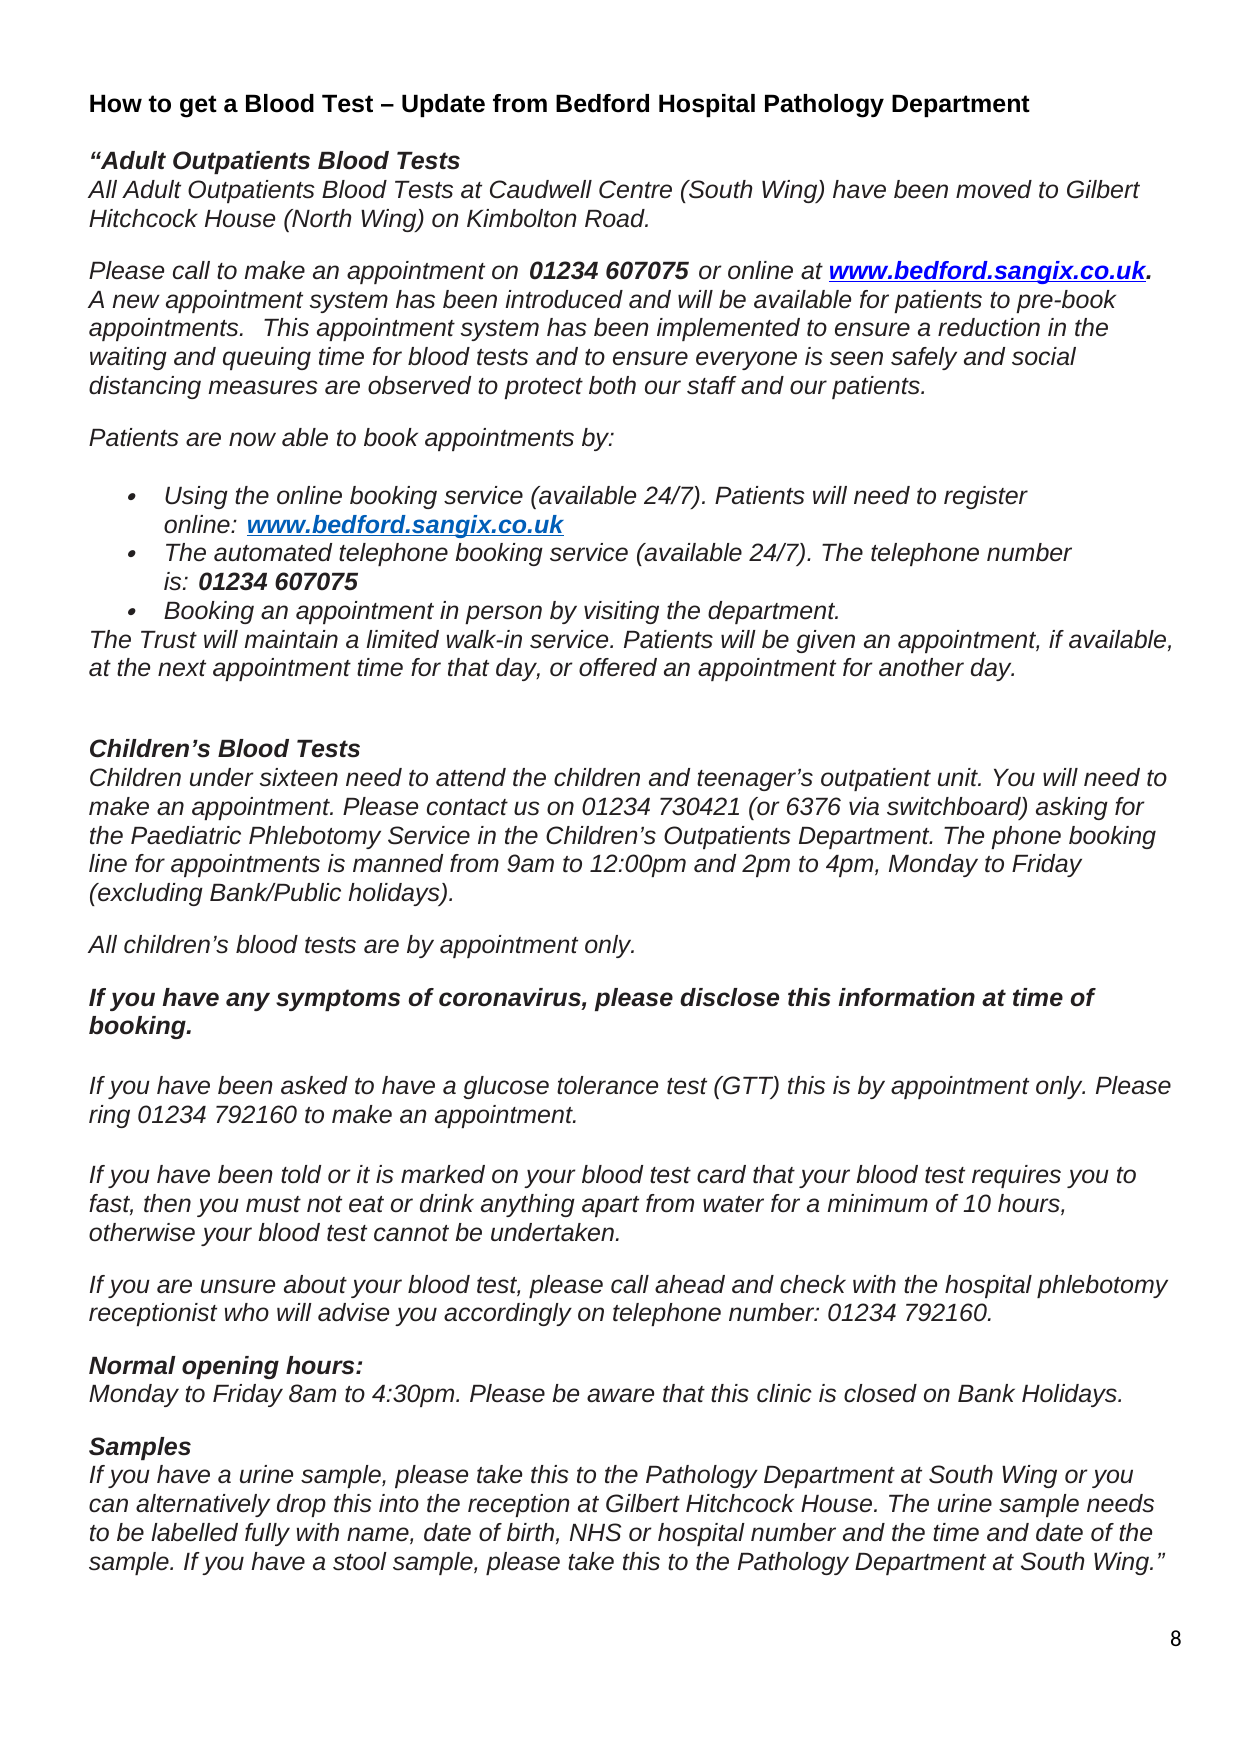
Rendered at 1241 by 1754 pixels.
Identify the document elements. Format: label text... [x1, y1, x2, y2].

text Children’s Blood Tests [89, 734, 1181, 763]
text If you have any symptoms of coronavirus, please disclose this information at time of booking. [89, 982, 1181, 1040]
text Patients are now able to book appointments by: [89, 423, 1181, 452]
text The Trust will maintain a limited walk-in service. Patients will be given an appointment, if available, at the next appointment time for that day, or offered an appointment for another day. [89, 625, 1181, 682]
text Normal opening hours: [89, 1351, 1181, 1379]
text If you have been asked to have a glucose tolerance test (GTT) this is by appointment only. Please ring 01234 792160 to make an appointment. [89, 1071, 1181, 1129]
list Using the online booking service (available 24/7). Patients will need to register online: www.bedford.sangix.co.uk [126, 481, 1181, 538]
text “Adult Outpatients Blood Tests [89, 146, 1181, 175]
text All children’s blood tests are by appointment only. [89, 930, 1181, 959]
text If you have a urine sample, please take this to the Pathology Department at South Wing or you can alternatively drop this into the reception at Gilbert Hitchcock House. The urine sample needs to be labelled fully with name, date of birth, NHS or hospital number and the time and date of the sample. If you have a stool sample, please take this to the Pathology Department at South Wing.” [89, 1460, 1181, 1575]
text Please call to make an appointment on 01234 607075 or online at www.bedford.sangix.co.uk. [89, 256, 1181, 284]
list The automated telephone booking service (available 24/7). The telephone number is: 01234 607075 [126, 538, 1181, 596]
text If you are unsure about your blood test, please call ahead and check with the hospital phlebotomy receptionist who will advise you accordingly on telephone number: 01234 792160. [89, 1270, 1181, 1327]
text A new appointment system has been introduced and will be available for patients to pre-book appointments. This appointment system has been implemented to ensure a reduction in the waiting and queuing time for blood tests and to ensure everyone is seen safely and social distancing measures are observed to protect both our staff and our patients. [89, 284, 1181, 399]
text Monday to Friday 8am to 4:30pm. Please be aware that this clinic is closed on Bank Holidays. [89, 1379, 1181, 1408]
text All Adult Outpatients Blood Tests at Caudwell Centre (South Wing) have been moved to Gilbert Hitchcock House (North Wing) on Kimbolton Road. [89, 175, 1181, 232]
text Children under sixteen need to attend the children and teenager’s outpatient unit. You will need to make an appointment. Please contact us on 01234 730421 (or 6376 via switchboard) asking for the Paediatric Phlebotomy Service in the Children’s Outpatients Department. The phone booking line for appointments is manned from 9am to 12:00pm and 2pm to 4pm, Monday to Friday (excluding Bank/Public holidays). [89, 763, 1181, 907]
text Samples [89, 1432, 1181, 1460]
text If you have been told or it is marked on your blood test card that your blood test requires you to fast, then you must not eat or drink anything apart from water for a minimum of 10 hours, otherwise your blood test cannot be undertaken. [89, 1160, 1181, 1246]
list Booking an appointment in person by visiting the department. [126, 596, 1181, 625]
text How to get a Blood Test – Update from Bedford Hospital Pathology Department [89, 89, 1181, 117]
